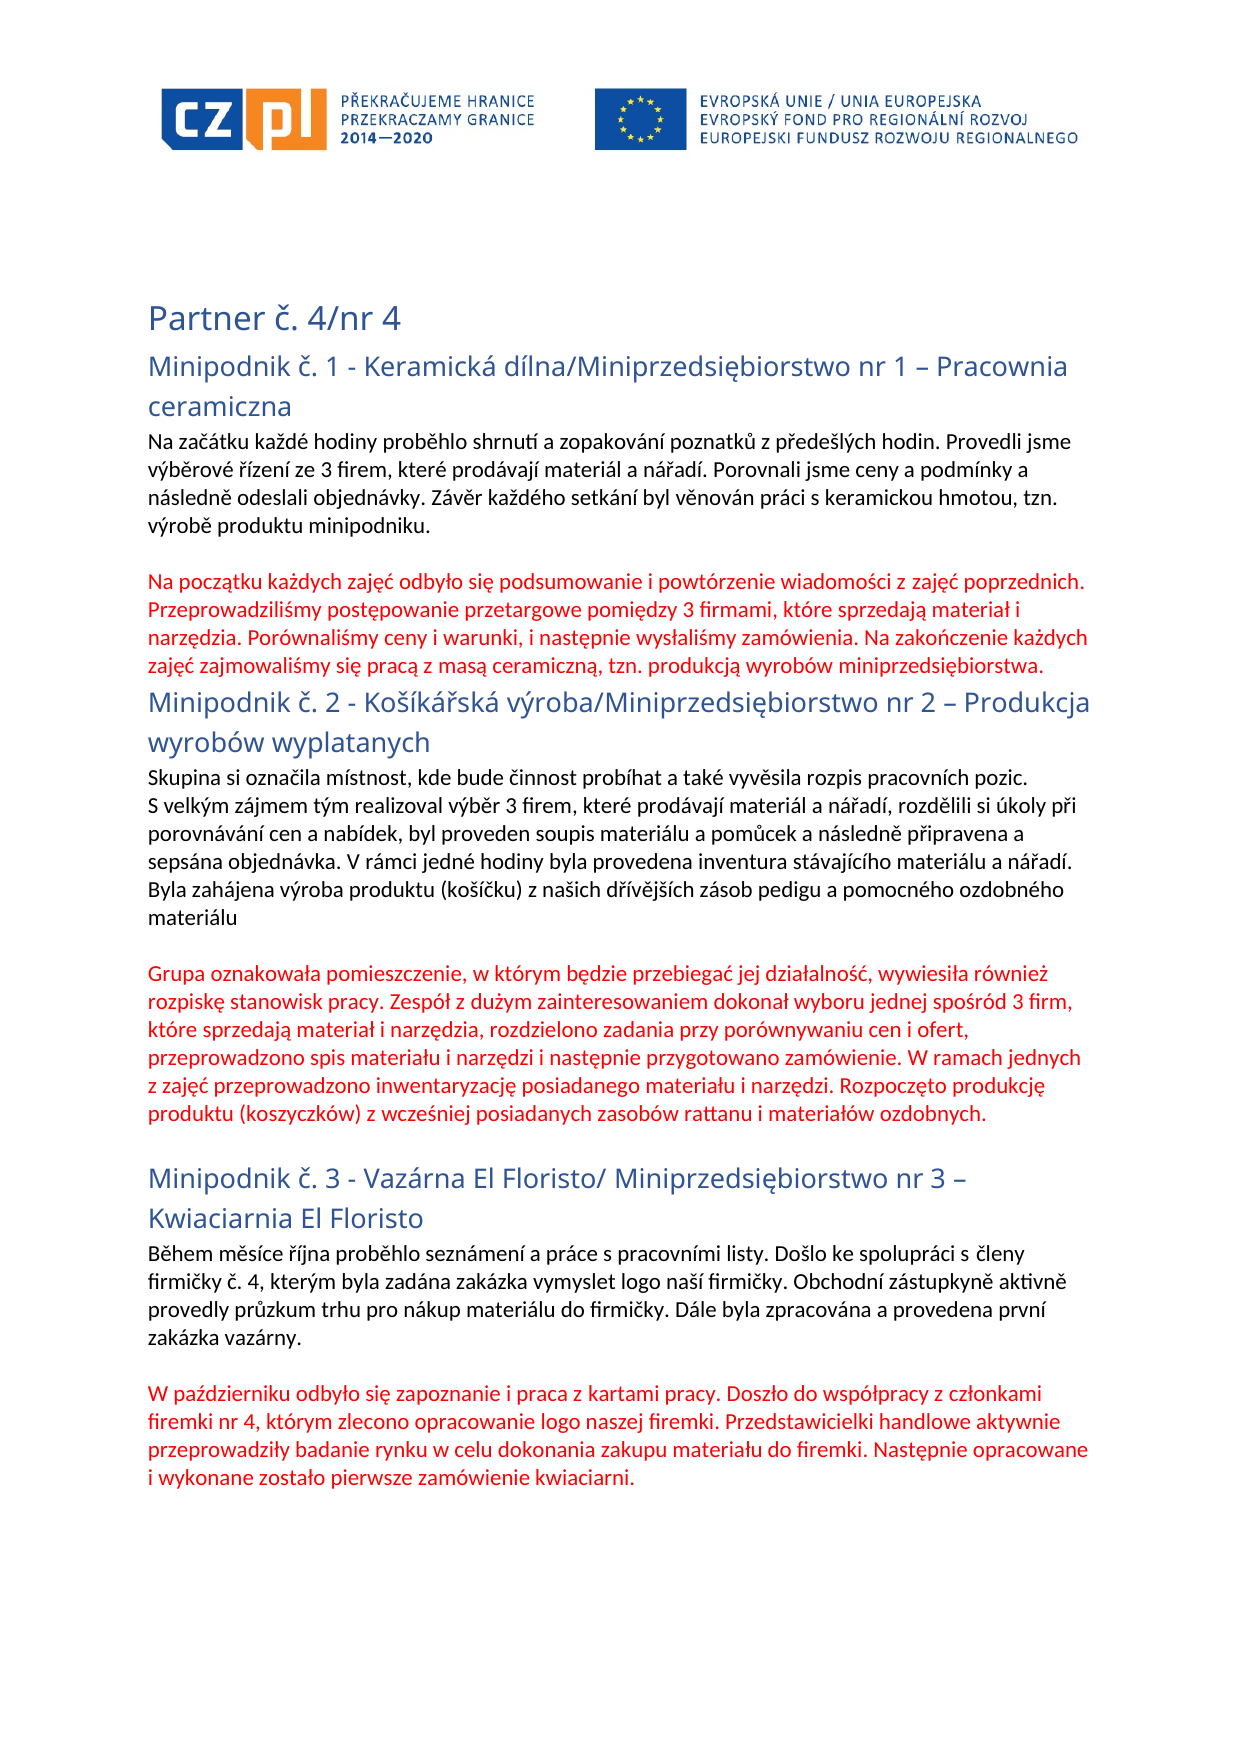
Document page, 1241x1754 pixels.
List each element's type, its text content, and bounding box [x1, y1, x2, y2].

subtitle Partner č. 4/nr 4 [148, 294, 1093, 340]
subtitle Minipodnik č. 1 - Keramická dílna/Miniprzedsiębiorstwo nr 1 – Pracownia ceramiczna [148, 347, 1093, 424]
text W październiku odbyło się zapoznanie i praca z kartami pracy. Doszło do współpracy z członkami firemki nr 4, którym zlecono opracowanie logo naszej firemki. Przedstawicielki handlowe aktywnie przeprowadziły badanie rynku w celu dokonania zakupu materiału do firemki. Następnie opracowane i wykonane zostało pierwsze zamówienie kwiaciarni. [148, 1379, 1093, 1491]
picture [147, 73, 1093, 165]
text Na začátku každé hodiny proběhlo shrnutí a zopakování poznatků z předešlých hodin. Provedli jsme výběrové řízení ze 3 firem, které prodávají materiál a nářadí. Porovnali jsme ceny a podmínky a následně odeslali objednávky. Závěr každého setkání byl věnován práci s keramickou hmotou, tzn. výrobě produktu minipodniku. [148, 427, 1093, 539]
text Skupina si označila místnost, kde bude činnost probíhat a také vyvěsila rozpis pracovních pozic. S velkým zájmem tým realizoval výběr 3 firem, které prodávají materiál a nářadí, rozdělili si úkoly při porovnávání cen a nabídek, byl proveden soupis materiálu a pomůcek a následně připravena a sepsána objednávka. V rámci jedné hodiny byla provedena inventura stávajícího materiálu a nářadí. Byla zahájena výroba produktu (košíčku) z našich dřívějších zásob pedigu a pomocného ozdobného materiálu [148, 763, 1093, 931]
text Na początku każdych zajęć odbyło się podsumowanie i powtórzenie wiadomości z zajęć poprzednich. Przeprowadziliśmy postępowanie przetargowe pomiędzy 3 firmami, które sprzedają materiał i narzędzia. Porównaliśmy ceny i warunki, i następnie wysłaliśmy zamówienia. Na zakończenie każdych zajęć zajmowaliśmy się pracą z masą ceramiczną, tzn. produkcją wyrobów miniprzedsiębiorstwa. [148, 567, 1093, 679]
text Grupa oznakowała pomieszczenie, w którym będzie przebiegać jej działalność, wywiesiła również rozpiskę stanowisk pracy. Zespół z dużym zainteresowaniem dokonał wyboru jednej spośród 3 firm, które sprzedają materiał i narzędzia, rozdzielono zadania przy porównywaniu cen i ofert, przeprowadzono spis materiału i narzędzi i następnie przygotowano zamówienie. W ramach jednych z zajęć przeprowadzono inwentaryzację posiadanego materiału i narzędzi. Rozpoczęto produkcję produktu (koszyczków) z wcześniej posiadanych zasobów rattanu i materiałów ozdobnych. [148, 959, 1093, 1127]
subtitle Minipodnik č. 2 - Košíkářská výroba/Miniprzedsiębiorstwo nr 2 – Produkcja wyrobów wyplatanych [148, 683, 1093, 760]
text Během měsíce října proběhlo seznámení a práce s pracovními listy. Došlo ke spolupráci s členy firmičky č. 4, kterým byla zadána zakázka vymyslet logo naší firmičky. Obchodní zástupkyně aktivně provedly průzkum trhu pro nákup materiálu do firmičky. Dále byla zpracována a provedena první zakázka vazárny. [148, 1239, 1093, 1351]
subtitle Minipodnik č. 3 - Vazárna El Floristo/ Miniprzedsiębiorstwo nr 3 – Kwiaciarnia El Floristo [148, 1159, 1093, 1236]
